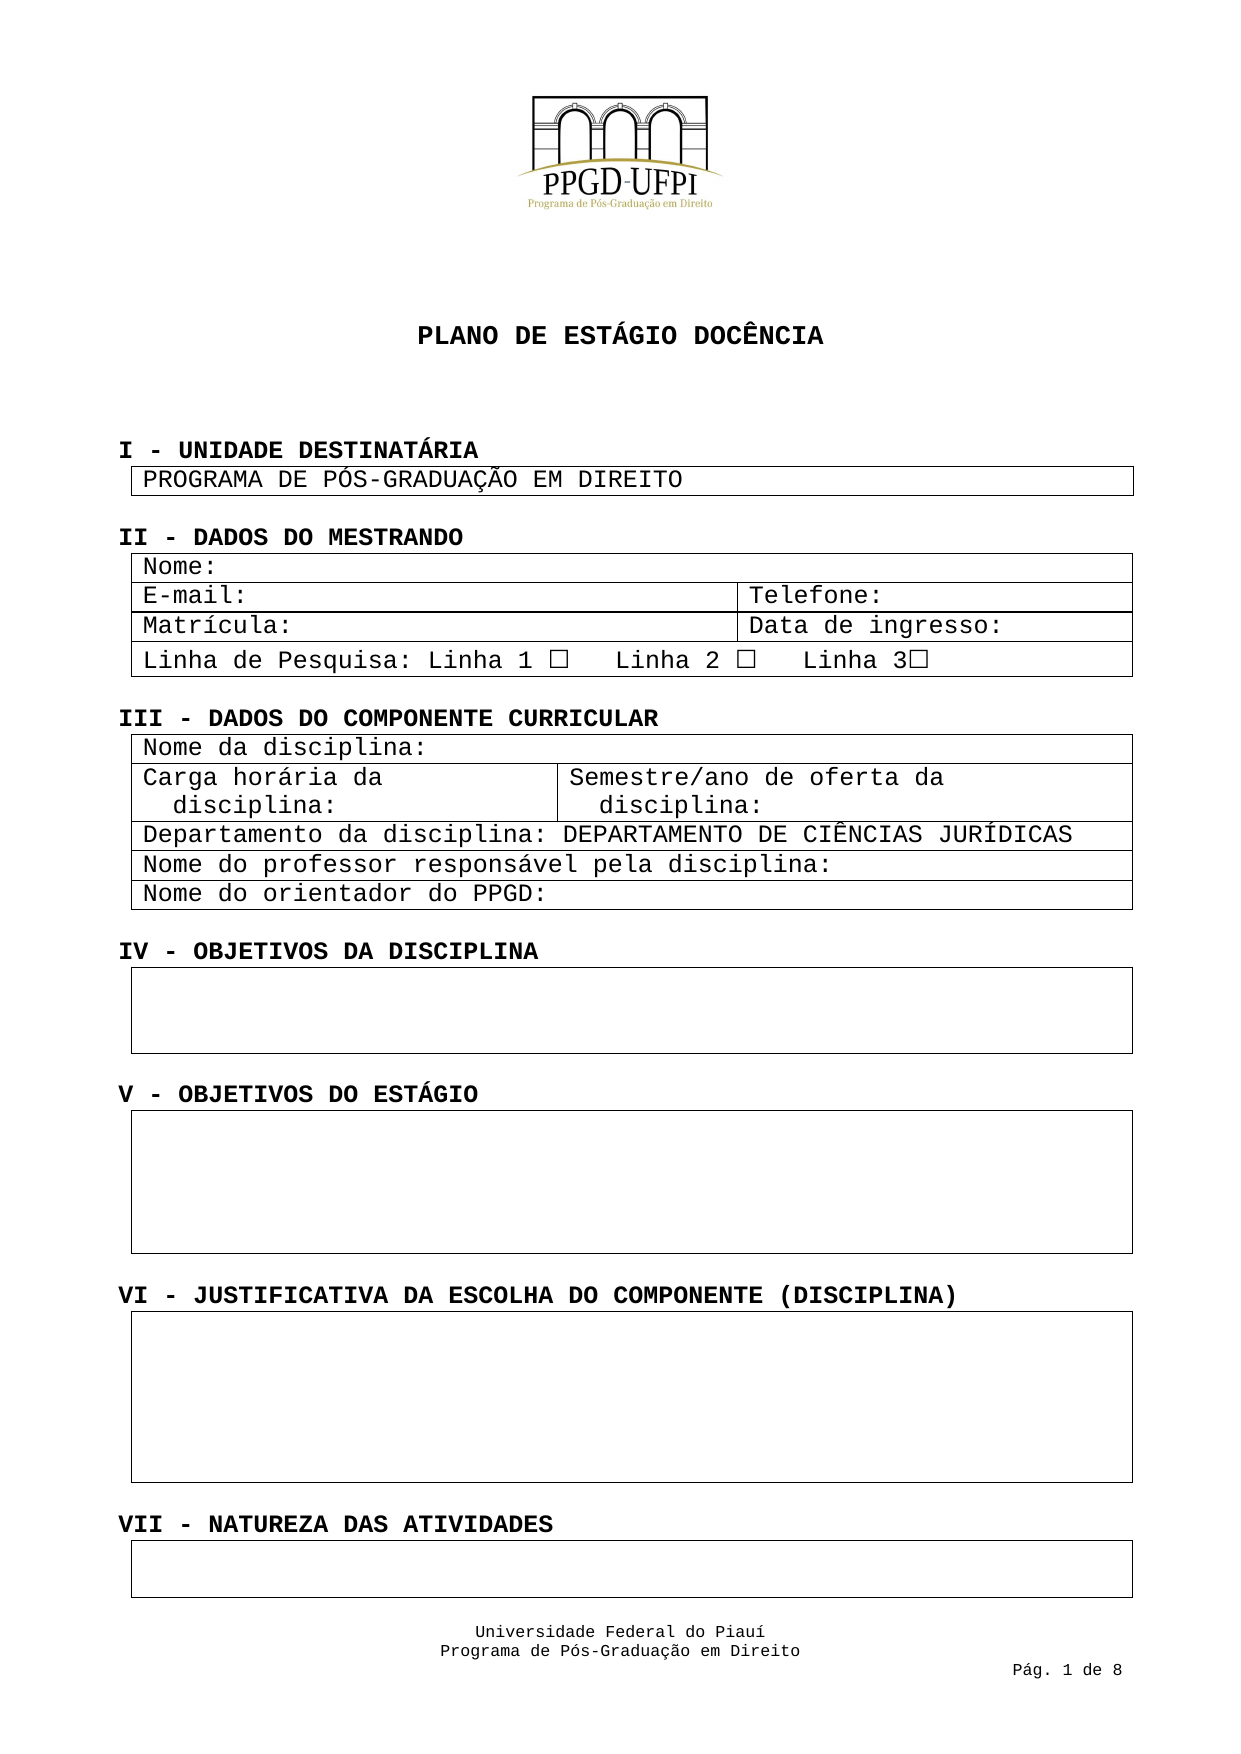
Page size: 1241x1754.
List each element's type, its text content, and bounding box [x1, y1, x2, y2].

text III - DADOS DO COMPONENTE CURRICULAR [118, 705, 1122, 734]
table_header [132, 968, 1132, 1053]
table_cell Linha de Pesquisa: Linha 1 ☐ Linha 2 ☐ Linha 3☐ [132, 642, 1132, 676]
table_cell Semestre/ano de oferta da disciplina: [558, 764, 1132, 821]
table_header [132, 1111, 1132, 1253]
picture [503, 73, 737, 232]
table_cell Nome do orientador do PPGD: [132, 881, 1132, 909]
table_cell Departamento da disciplina: DEPARTAMENTO DE CIÊNCIAS JURÍDICAS [132, 822, 1132, 850]
text PLANO DE ESTÁGIO DOCÊNCIA [118, 321, 1122, 352]
table_cell Matrícula: [132, 613, 737, 641]
table_cell Nome do professor responsável pela disciplina: [132, 851, 1132, 879]
table_cell Carga horária da disciplina: [132, 764, 557, 821]
table_header PROGRAMA DE PÓS-GRADUAÇÃO EM DIREITO [132, 467, 1133, 495]
text IV - OBJETIVOS DA DISCIPLINA [118, 938, 1122, 967]
table_header [132, 1312, 1132, 1482]
table_header [132, 1541, 1132, 1597]
text VI - JUSTIFICATIVA DA ESCOLHA DO COMPONENTE (DISCIPLINA) [118, 1282, 1122, 1311]
table_cell Data de ingresso: [738, 613, 1132, 641]
text VII - NATUREZA DAS ATIVIDADES [118, 1511, 1122, 1539]
table_cell Telefone: [738, 583, 1132, 611]
text I - UNIDADE DESTINATÁRIA [118, 437, 1122, 466]
text V - OBJETIVOS DO ESTÁGIO [118, 1082, 1122, 1110]
table_header Nome da disciplina: [132, 735, 1132, 763]
table_header Nome: [132, 554, 1132, 582]
text II - DADOS DO MESTRANDO [118, 524, 1122, 553]
table_cell E-mail: [132, 583, 737, 611]
